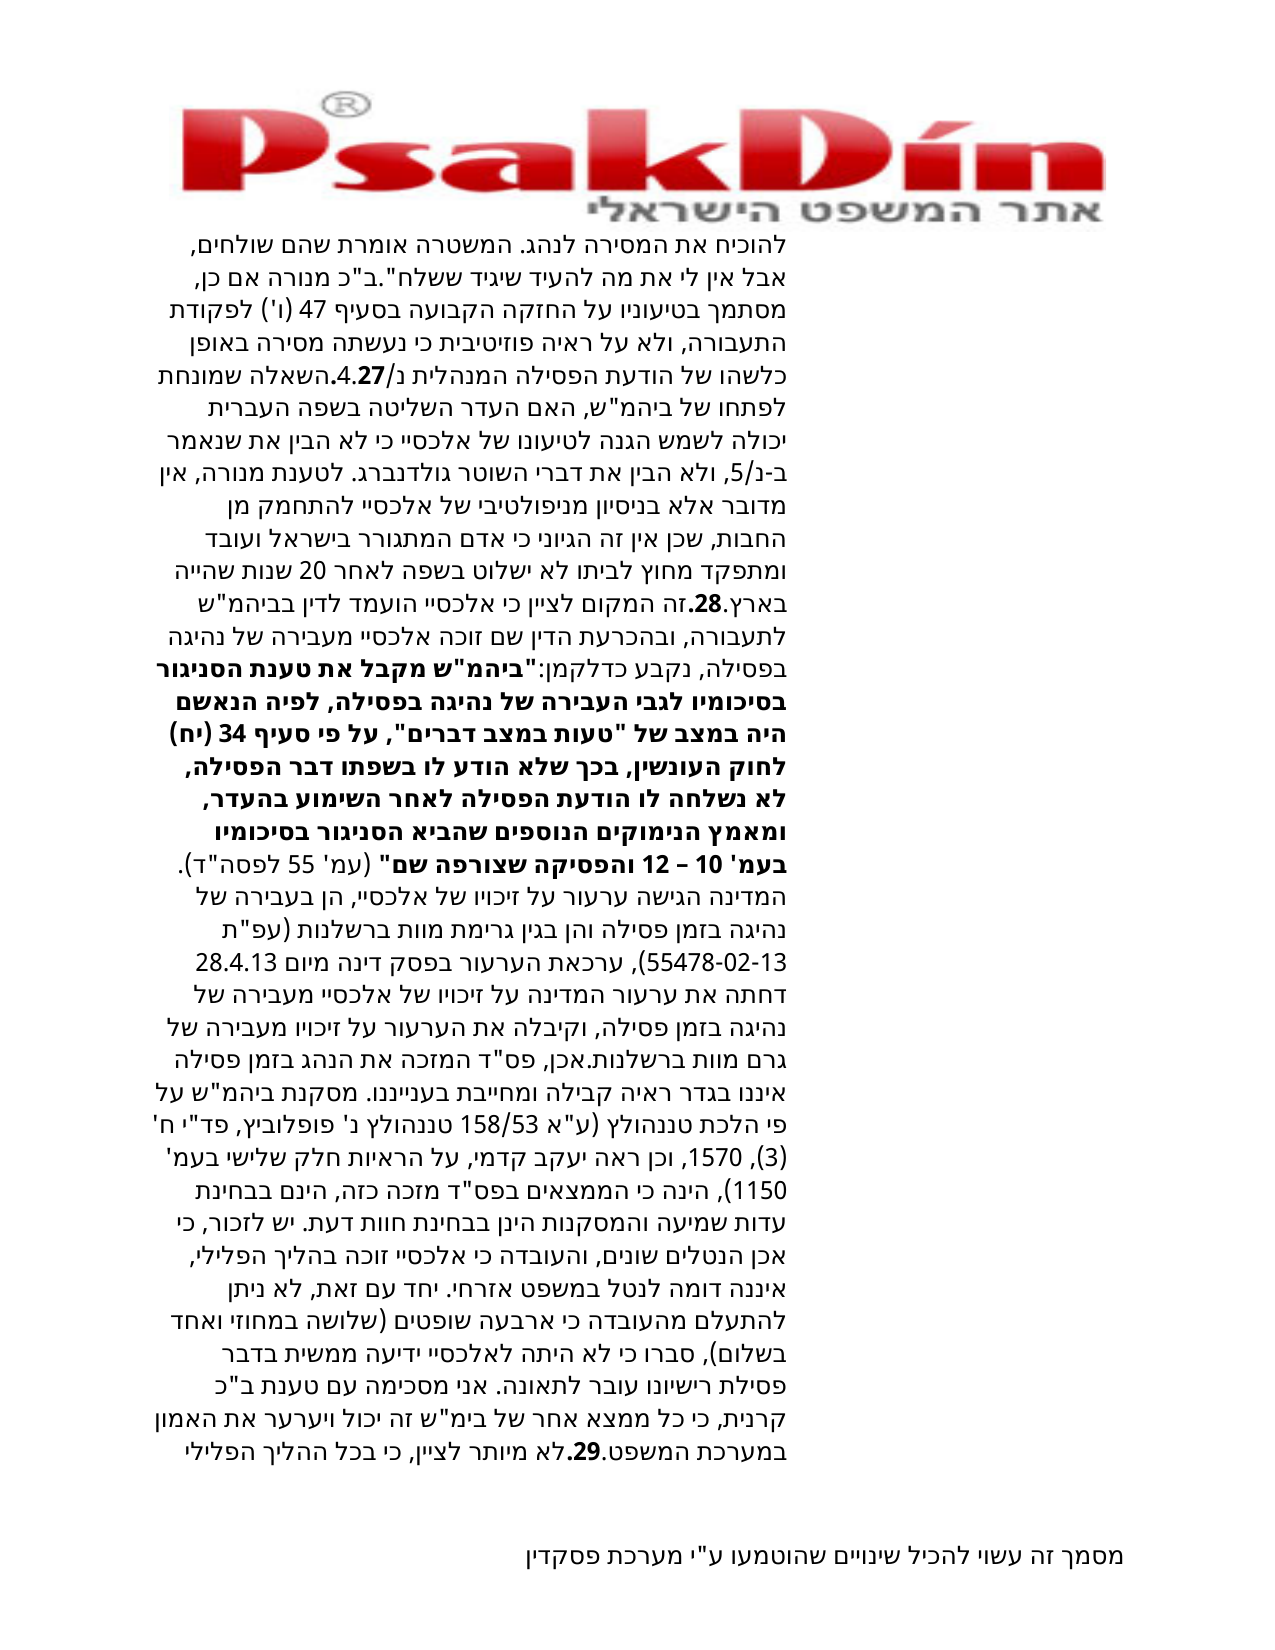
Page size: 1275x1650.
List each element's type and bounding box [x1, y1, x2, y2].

list [150, 231, 825, 1470]
